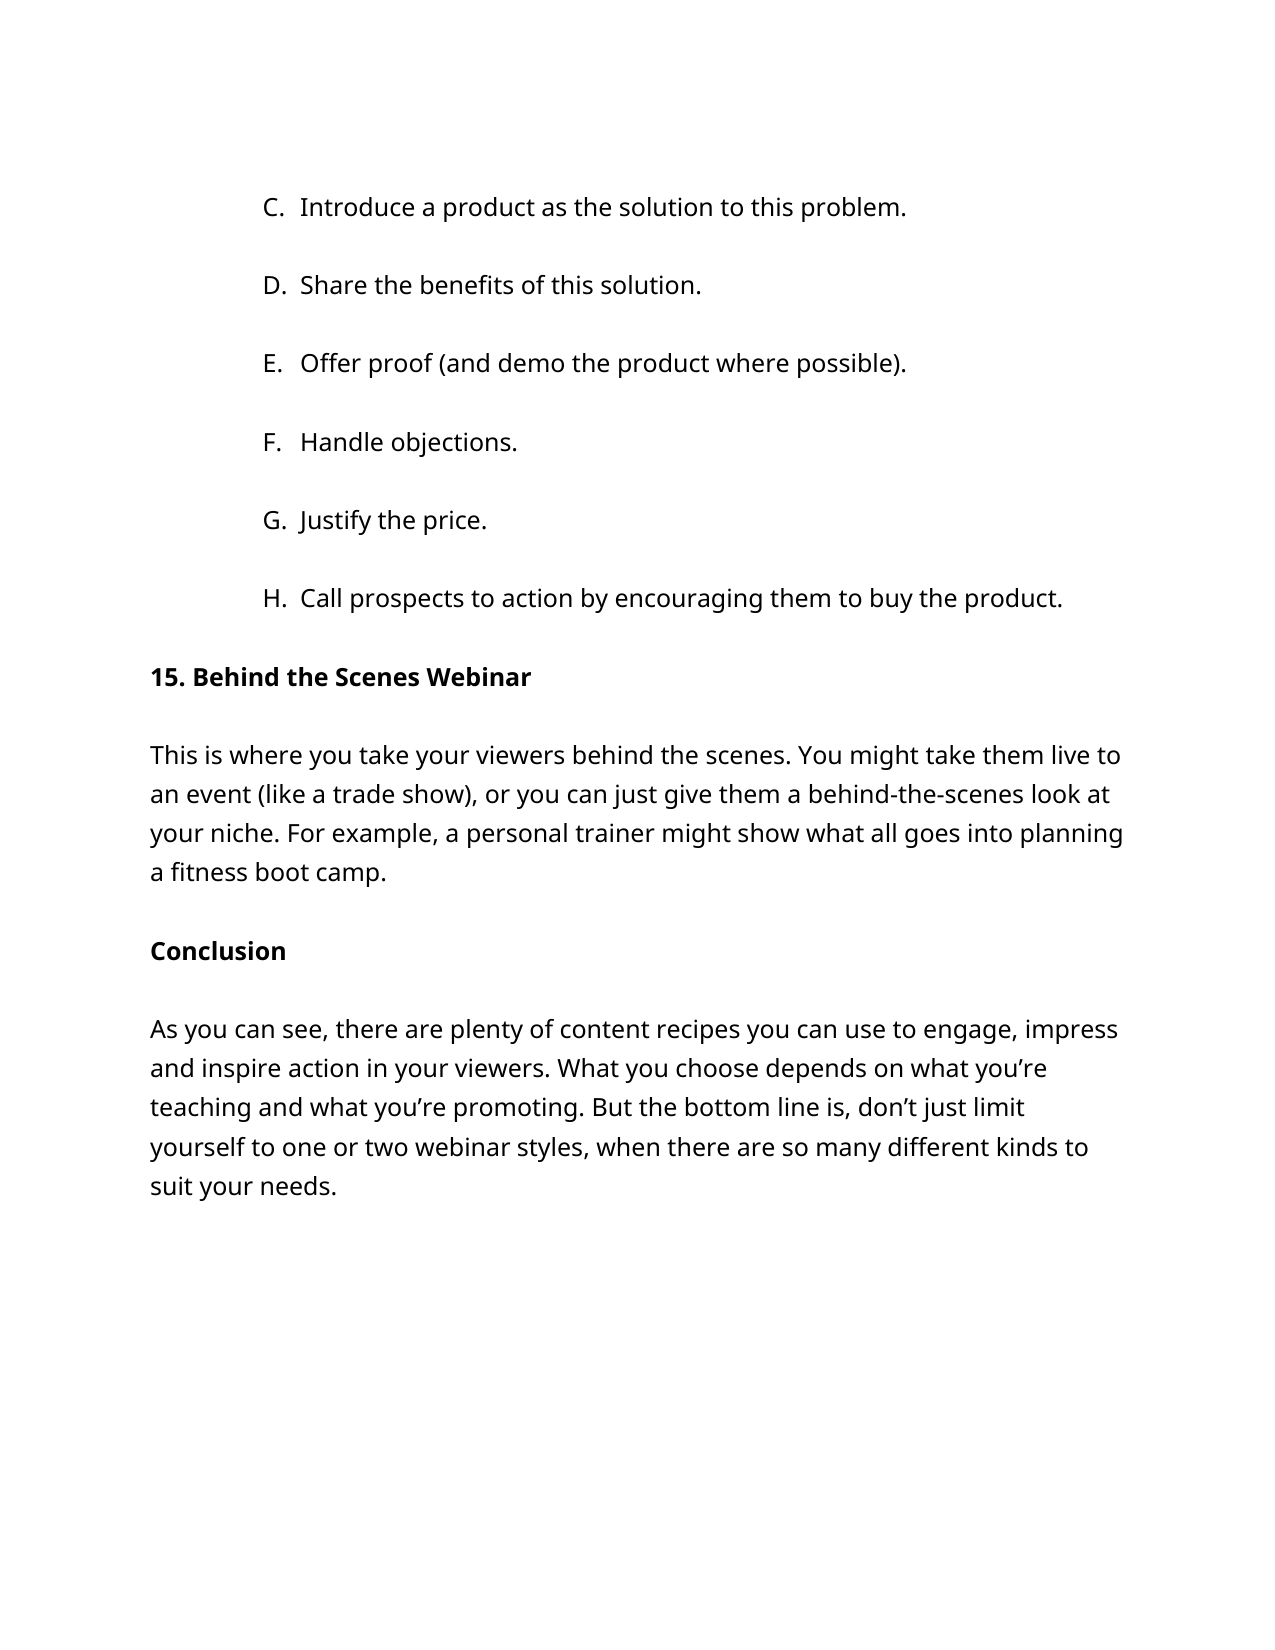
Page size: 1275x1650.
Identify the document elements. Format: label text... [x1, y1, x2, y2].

text This is where you take your viewers behind the scenes. You might take them live to an event (like a trade show), or you can just give them a behind-the-scenes look at your niche. For example, a personal trainer might show what all goes into planning a fitness boot camp. [150, 737, 1125, 889]
text As you can see, there are plenty of content recipes you can use to engage, impress and inspire action in your viewers. What you choose depends on what you’re teaching and what you’re promoting. But the bottom line is, don’t just limit yourself to one or two webinar styles, when there are so many different kinds to suit your needs. [150, 1012, 1125, 1202]
text Conclusion [150, 933, 1125, 967]
text 15. Behind the Scenes Webinar [150, 659, 1125, 693]
list Share the benefits of this solution. [262, 267, 1125, 302]
list Handle objections. [262, 424, 1125, 458]
list Offer proof (and demo the product where possible). [262, 346, 1125, 380]
list Justify the price. [262, 502, 1125, 537]
list Introduce a product as the solution to this problem. [262, 189, 1125, 223]
list Call prospects to action by encouraging them to buy the product. [262, 581, 1125, 615]
